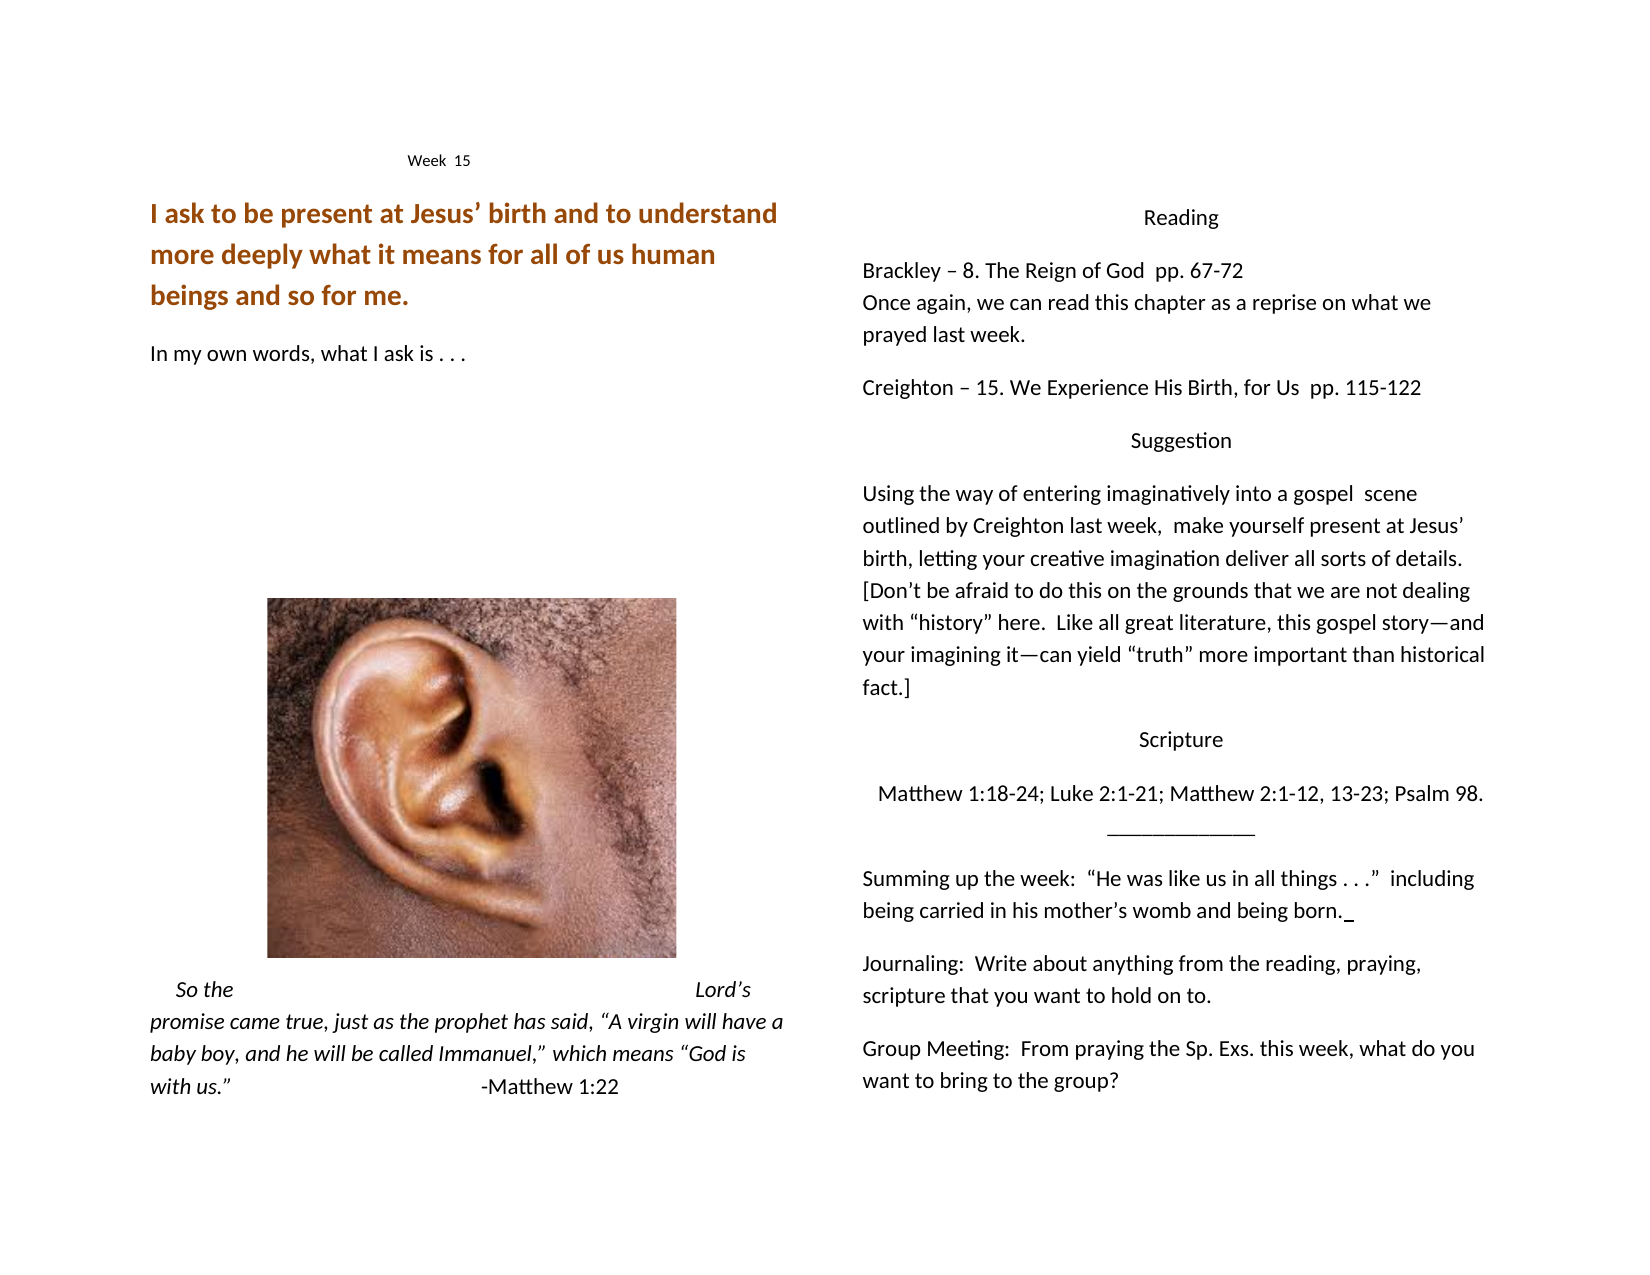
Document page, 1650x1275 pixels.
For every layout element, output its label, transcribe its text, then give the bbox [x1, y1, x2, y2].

text So the Lord’s promise came true, just as the prophet has said, “A virgin will have a baby boy, and he will be called Immanuel,” which means “God is with us.” -Matthew 1:22 [150, 975, 787, 1100]
text Reading [862, 203, 1500, 231]
text Summing up the week: “He was like us in all things . . .” including being carried in his mother’s womb and being born. [862, 864, 1500, 924]
text In my own words, what I ask is . . . [150, 339, 787, 367]
text Brackley – 8. The Reign of God pp. 67-72 Once again, we can read this chapter as a reprise on what we prayed last week. [862, 256, 1500, 348]
text Scripture [862, 726, 1500, 754]
picture [267, 598, 677, 958]
text Week 15 [150, 150, 787, 170]
text Matthew 1:18-24; Luke 2:1-21; Matthew 2:1-12, 13-23; Psalm 98. _____________ [862, 779, 1500, 839]
text I ask to be present at Jesus’ birth and to understand more deeply what it means for all of us human beings and so for me. [150, 195, 787, 313]
text Journaling: Write about anything from the reading, praying, scripture that you want to hold on to. [862, 949, 1500, 1009]
text Suggestion [862, 426, 1500, 454]
text Creighton – 15. We Experience His Birth, for Us pp. 115-122 [862, 373, 1500, 401]
text Using the way of entering imaginatively into a gospel scene outlined by Creighton last week, make yourself present at Jesus’ birth, letting your creative imagination deliver all sorts of details. [Don’t be afraid to do this on the grounds that we are not dealing with “history” here. Like all great literature, this gospel story—and your imagining it—can yield “truth” more important than historical fact.] [862, 479, 1500, 701]
text Group Meeting: From praying the Sp. Exs. this week, what do you want to bring to the group? [862, 1034, 1500, 1094]
